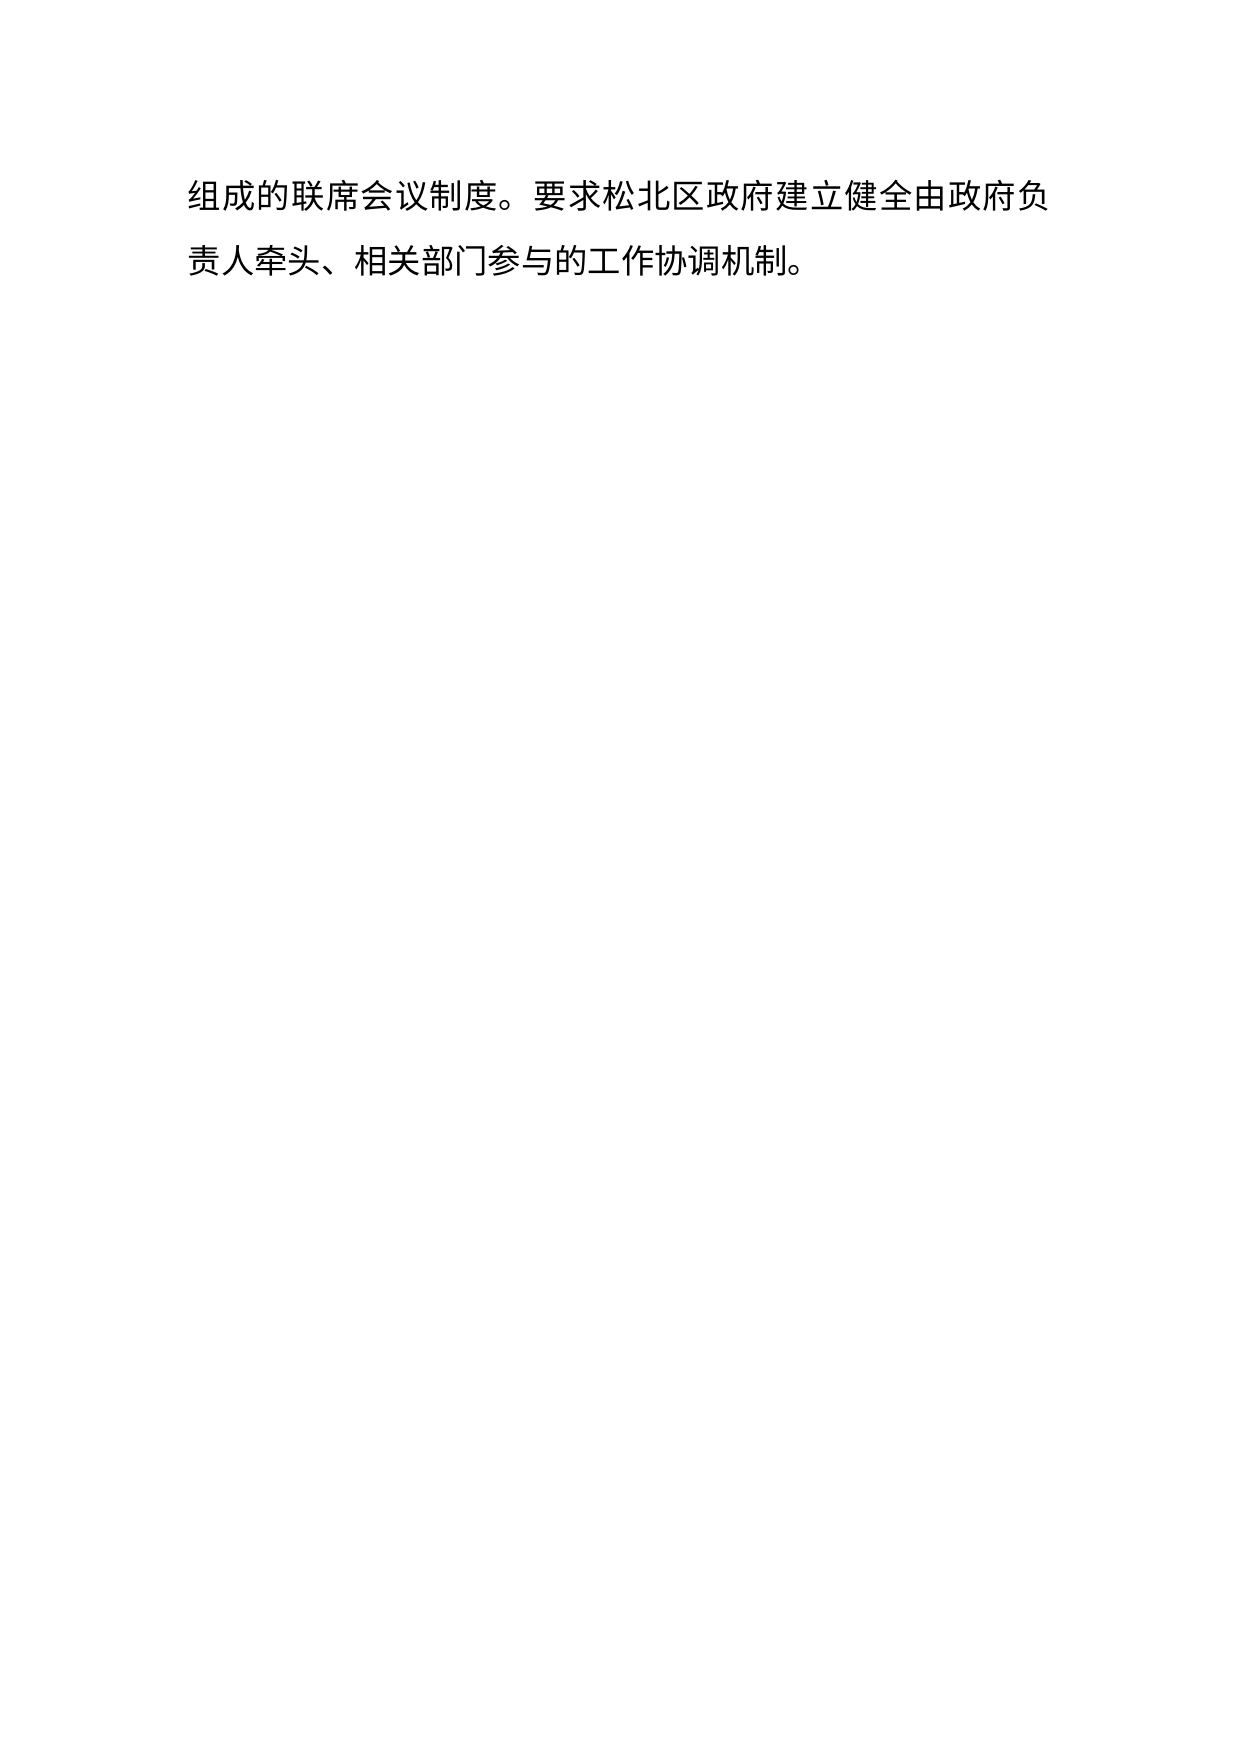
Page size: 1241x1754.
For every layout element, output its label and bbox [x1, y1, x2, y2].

text [187, 162, 1053, 292]
